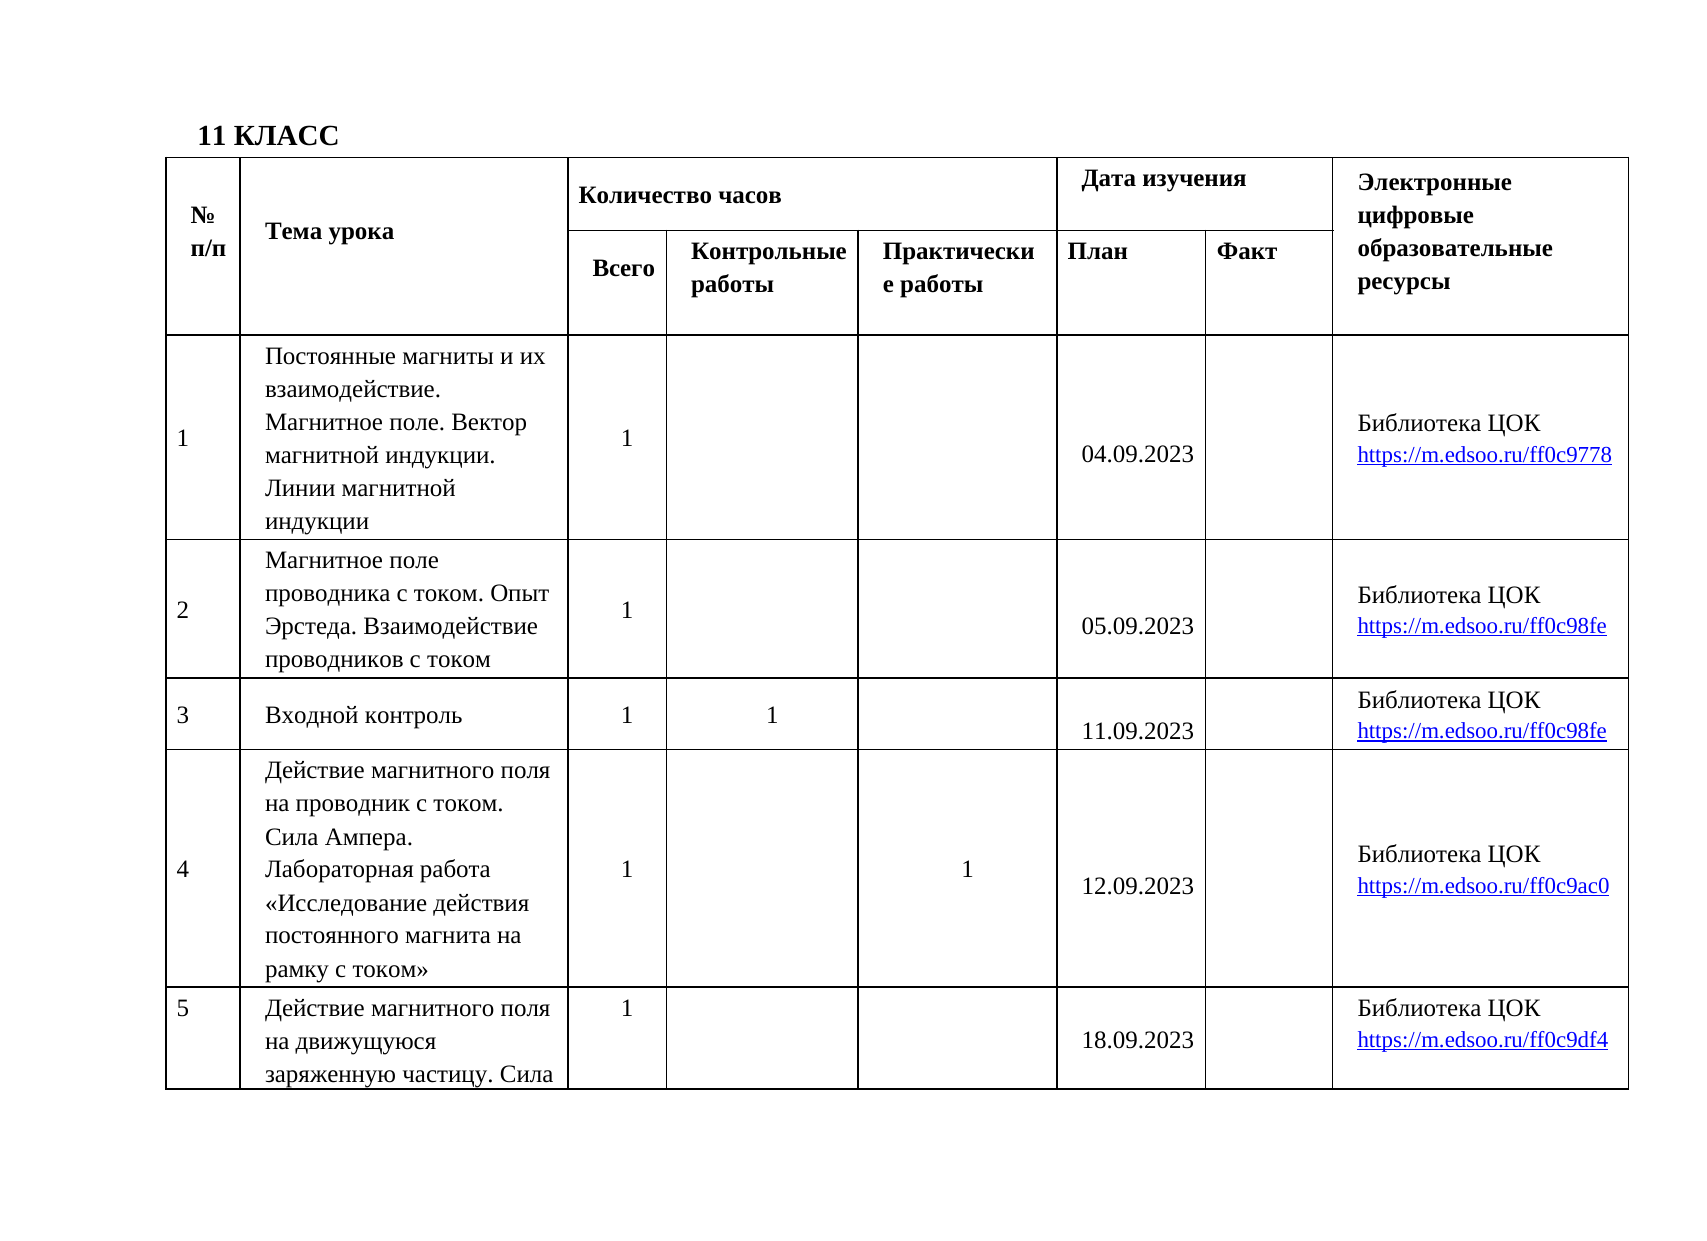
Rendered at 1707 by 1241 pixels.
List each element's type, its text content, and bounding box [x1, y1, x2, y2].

table_cell [1206, 336, 1332, 539]
table_header Количество часов [569, 158, 1056, 229]
table_cell Постоянные магниты и их взаимодействие. Магнитное поле. Вектор магнитной индукции. Линии магнитной индукции [241, 336, 567, 539]
table_cell 04.09.2023 [1058, 336, 1205, 539]
table_cell Контрольные работы [667, 231, 857, 334]
table_cell Входной контроль [241, 679, 567, 749]
table_cell [667, 336, 857, 539]
table_cell [1206, 750, 1332, 986]
table_cell Библиотека ЦОК https://m.edsoo.ru/ff0c98fe [1333, 540, 1628, 677]
table_cell 1 [859, 750, 1056, 986]
table_cell 3 [167, 679, 239, 749]
table_header Дата изучения [1058, 158, 1332, 229]
table_cell 1 [569, 336, 666, 539]
table_cell [859, 540, 1056, 677]
table_cell [667, 540, 857, 677]
table_cell 1 [569, 988, 666, 1088]
table_cell 18.09.2023 [1058, 988, 1205, 1088]
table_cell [1333, 988, 1628, 1088]
table_cell 05.09.2023 [1058, 540, 1205, 677]
table_cell 2 [167, 540, 239, 677]
table_cell [859, 336, 1056, 539]
table_cell 1 [569, 750, 666, 986]
table_cell [667, 750, 857, 986]
table_cell [1206, 540, 1332, 677]
table_cell 1 [167, 336, 239, 539]
table_cell [1206, 988, 1332, 1088]
table_cell 1 [667, 679, 857, 749]
table_cell План [1058, 231, 1205, 334]
table_cell Действие магнитного поля на проводник с током. Сила Ампера. Лабораторная работа «Исследование действия постоянного магнита на рамку с током» [241, 750, 567, 986]
table_cell 5 [167, 988, 239, 1088]
table_cell Библиотека ЦОК https://m.edsoo.ru/ff0c98fe [1333, 679, 1628, 749]
table_cell [859, 679, 1056, 749]
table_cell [241, 988, 567, 1088]
table_cell 1 [569, 540, 666, 677]
table_cell Библиотека ЦОК https://m.edsoo.ru/ff0c9ac0 [1333, 750, 1628, 986]
table_cell Всего [569, 231, 666, 334]
table_cell [859, 988, 1056, 1088]
table_cell Магнитное поле проводника с током. Опыт Эрстеда. Взаимодействие проводников с током [241, 540, 567, 677]
table_cell Факт [1206, 231, 1332, 334]
table_cell 11.09.2023 [1058, 679, 1205, 749]
table_header № п/п [167, 158, 239, 334]
table_cell Библиотека ЦОК https://m.edsoo.ru/ff0c9778 [1333, 336, 1628, 539]
table_cell 4 [167, 750, 239, 986]
table_cell 12.09.2023 [1058, 750, 1205, 986]
table_header Тема урока [241, 158, 567, 334]
table_cell [1206, 679, 1332, 749]
table_cell Практические работы [859, 231, 1056, 334]
table_header Электронные цифровые образовательные ресурсы [1333, 158, 1628, 334]
text 11 КЛАСС [190, 118, 1618, 152]
table_cell [667, 988, 857, 1088]
table_cell 1 [569, 679, 666, 749]
